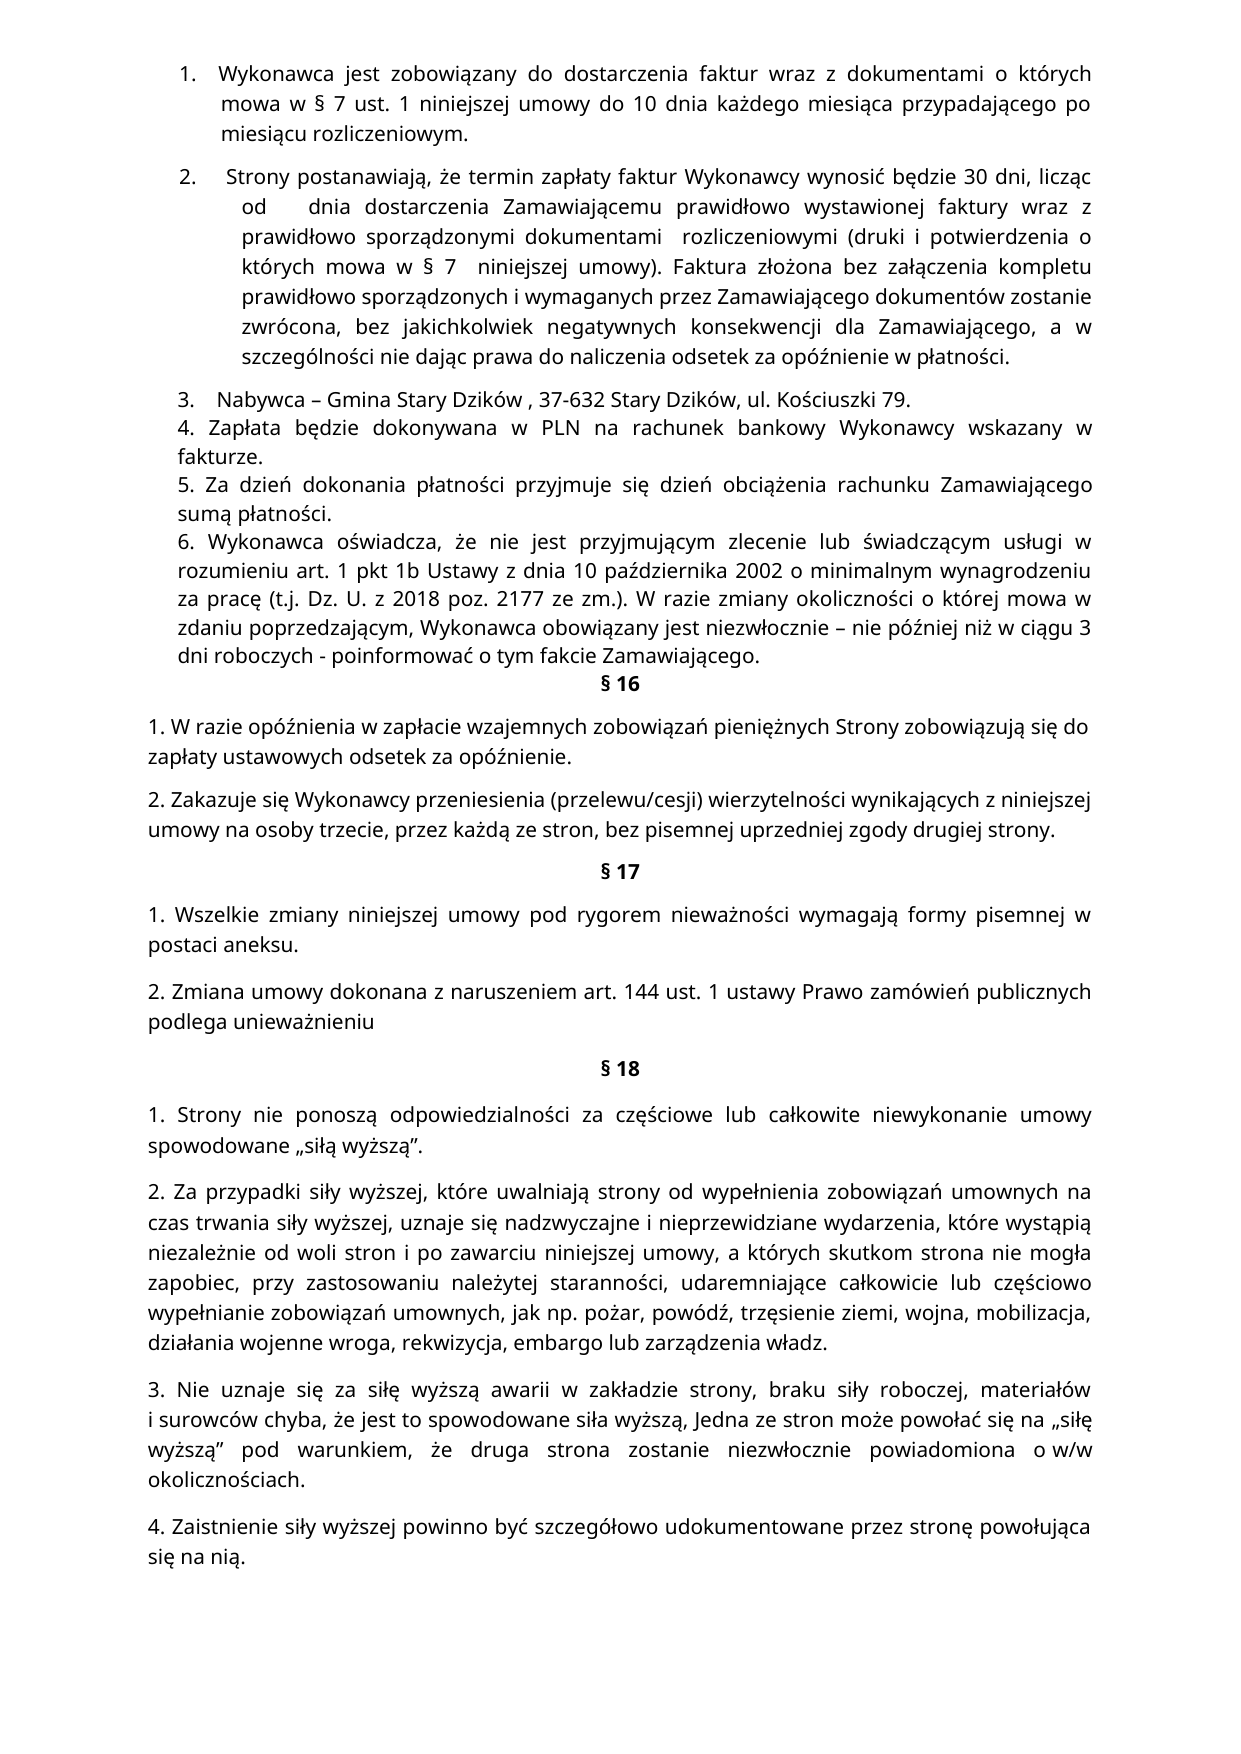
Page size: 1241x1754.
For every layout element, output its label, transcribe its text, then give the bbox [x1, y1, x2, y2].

text § 18 [148, 1054, 1093, 1082]
text 3. Nie uznaje się za siłę wyższą awarii w zakładzie strony, braku siły roboczej, materiałów i surowców chyba, że jest to spowodowane siła wyższą, Jedna ze stron może powołać się na „siłę wyższą” pod warunkiem, że druga strona zostanie niezwłocznie powiadomiona o w/w okolicznościach. [148, 1375, 1093, 1493]
text 6. Wykonawca oświadcza, że nie jest przyjmującym zlecenie lub świadczącym usługi w rozumieniu art. 1 pkt 1b Ustawy z dnia 10 października 2002 o minimalnym wynagrodzeniu za pracę (t.j. Dz. U. z 2018 poz. 2177 ze zm.). W razie zmiany okoliczności o której mowa w zdaniu poprzedzającym, Wykonawca obowiązany jest niezwłocznie – nie później niż w ciągu 3 dni roboczych - poinformować o tym fakcie Zamawiającego. [177, 527, 1093, 669]
text 2. Strony postanawiają, że termin zapłaty faktur Wykonawcy wynosić będzie 30 dni, licząc od dnia dostarczenia Zamawiającemu prawidłowo wystawionej faktury wraz z prawidłowo sporządzonymi dokumentami rozliczeniowymi (druki i potwierdzenia o których mowa w § 7 niniejszej umowy). Faktura złożona bez załączenia kompletu prawidłowo sporządzonych i wymaganych przez Zamawiającego dokumentów zostanie zwrócona, bez jakichkolwiek negatywnych konsekwencji dla Zamawiającego, a w szczególności nie dając prawa do naliczenia odsetek za opóźnienie w płatności. [179, 162, 1093, 371]
text § 16 [148, 669, 1093, 698]
text 4. Zaistnienie siły wyższej powinno być szczegółowo udokumentowane przez stronę powołująca się na nią. [148, 1512, 1093, 1570]
text 4. Zapłata będzie dokonywana w PLN na rachunek bankowy Wykonawcy wskazany w fakturze. [177, 413, 1093, 470]
text 1. Strony nie ponoszą odpowiedzialności za częściowe lub całkowite niewykonanie umowy spowodowane „siłą wyższą”. [148, 1101, 1093, 1159]
text 1. Wykonawca jest zobowiązany do dostarczenia faktur wraz z dokumentami o których mowa w § 7 ust. 1 niniejszej umowy do 10 dnia każdego miesiąca przypadającego po miesiącu rozliczeniowym. [179, 59, 1093, 148]
text 5. Za dzień dokonania płatności przyjmuje się dzień obciążenia rachunku Zamawiającego sumą płatności. [177, 470, 1093, 527]
text 2. Zakazuje się Wykonawcy przeniesienia (przelewu/cesji) wierzytelności wynikających z niniejszej umowy na osoby trzecie, przez każdą ze stron, bez pisemnej uprzedniej zgody drugiej strony. [148, 785, 1093, 843]
text 1. W razie opóźnienia w zapłacie wzajemnych zobowiązań pieniężnych Strony zobowiązują się do zapłaty ustawowych odsetek za opóźnienie. [148, 712, 1093, 771]
list 3. Nabywca – Gmina Stary Dzików , 37-632 Stary Dzików, ul. Kościuszki 79. [177, 385, 1093, 413]
text § 17 [148, 857, 1093, 886]
text 2. Zmiana umowy dokonana z naruszeniem art. 144 ust. 1 ustawy Prawo zamówień publicznych podlega unieważnieniu [148, 977, 1093, 1036]
text 2. Za przypadki siły wyższej, które uwalniają strony od wypełnienia zobowiązań umownych na czas trwania siły wyższej, uznaje się nadzwyczajne i nieprzewidziane wydarzenia, które wystąpią niezależnie od woli stron i po zawarciu niniejszej umowy, a których skutkom strona nie mogła zapobiec, przy zastosowaniu należytej staranności, udaremniające całkowicie lub częściowo wypełnianie zobowiązań umownych, jak np. pożar, powódź, trzęsienie ziemi, wojna, mobilizacja, działania wojenne wroga, rekwizycja, embargo lub zarządzenia władz. [148, 1177, 1093, 1356]
text 1. Wszelkie zmiany niniejszej umowy pod rygorem nieważności wymagają formy pisemnej w postaci aneksu. [148, 900, 1093, 959]
